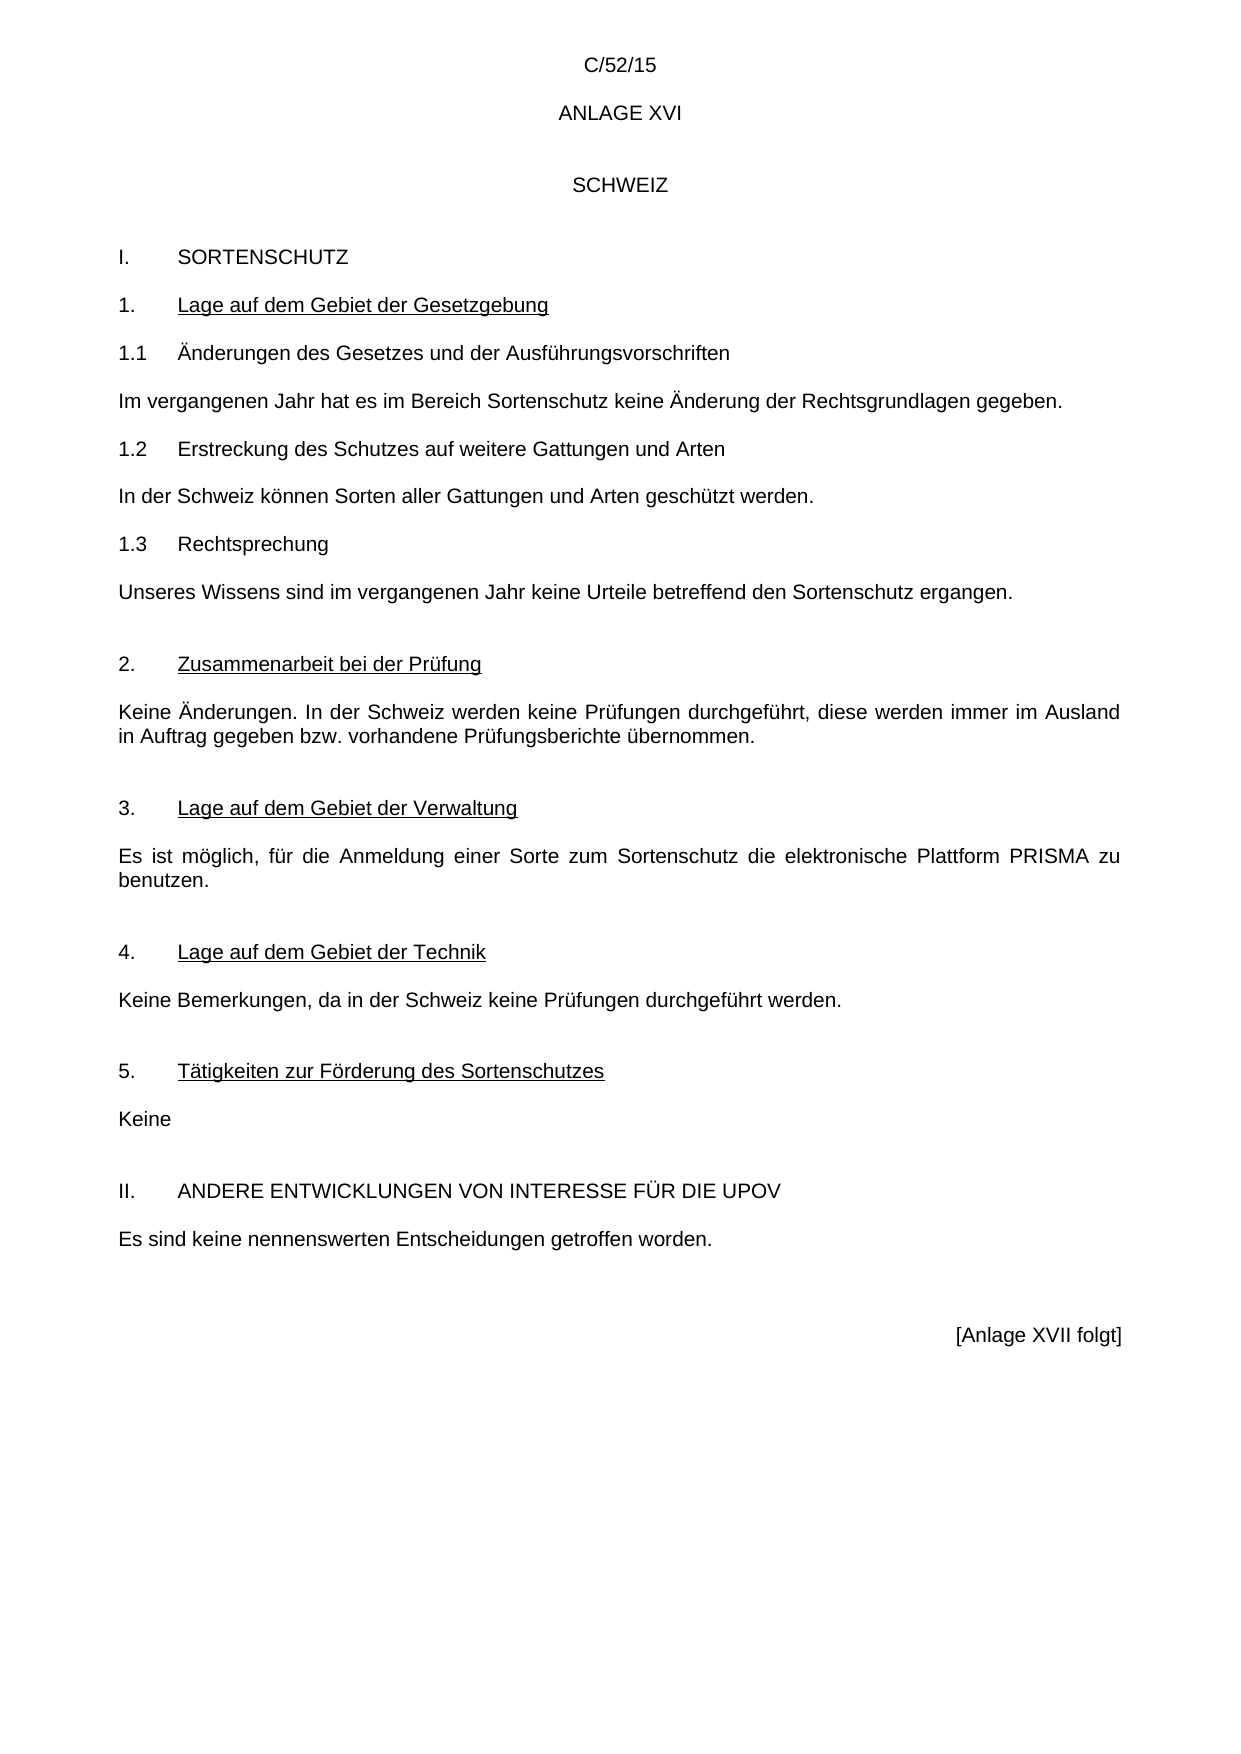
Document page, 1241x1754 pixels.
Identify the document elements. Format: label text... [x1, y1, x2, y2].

text 4. Lage auf dem Gebiet der Technik [118, 939, 1122, 963]
text C/52/15 [118, 53, 1122, 77]
text 1. Lage auf dem Gebiet der Gesetzgebung [118, 293, 1122, 317]
text SCHWEIZ [118, 173, 1122, 197]
text Im vergangenen Jahr hat es im Bereich Sortenschutz keine Änderung der Rechtsgrundlagen gegeben. [118, 388, 1122, 412]
text Keine Bemerkungen, da in der Schweiz keine Prüfungen durchgeführt werden. [118, 987, 1122, 1011]
text [Anlage XVII folgt] [118, 1323, 1122, 1347]
text 5. Tätigkeiten zur Förderung des Sortenschutzes [118, 1059, 1122, 1083]
text 2. Zusammenarbeit bei der Prüfung [118, 652, 1122, 676]
text ANLAGE XVI [118, 101, 1122, 125]
text 1.2 Erstreckung des Schutzes auf weitere Gattungen und Arten [118, 436, 1122, 460]
text I. SORTENSCHUTZ [118, 245, 1122, 269]
text Keine Änderungen. In der Schweiz werden keine Prüfungen durchgeführt, diese werden immer im Ausland in Auftrag gegeben bzw. vorhandene Prüfungsberichte übernommen. [118, 700, 1122, 748]
text 1.3 Rechtsprechung [118, 532, 1122, 556]
text 3. Lage auf dem Gebiet der Verwaltung [118, 796, 1122, 820]
text In der Schweiz können Sorten aller Gattungen und Arten geschützt werden. [118, 484, 1122, 508]
text Unseres Wissens sind im vergangenen Jahr keine Urteile betreffend den Sortenschutz ergangen. [118, 580, 1122, 604]
text Keine [118, 1107, 1122, 1131]
text Es sind keine nennenswerten Entscheidungen getroffen worden. [118, 1227, 1122, 1251]
text 1.1 Änderungen des Gesetzes und der Ausführungsvorschriften [118, 341, 1122, 364]
text Es ist möglich, für die Anmeldung einer Sorte zum Sortenschutz die elektronische Plattform PRISMA zu benutzen. [118, 844, 1122, 892]
text II. ANDERE ENTWICKLUNGEN VON INTERESSE FÜR DIE UPOV [118, 1179, 1122, 1203]
